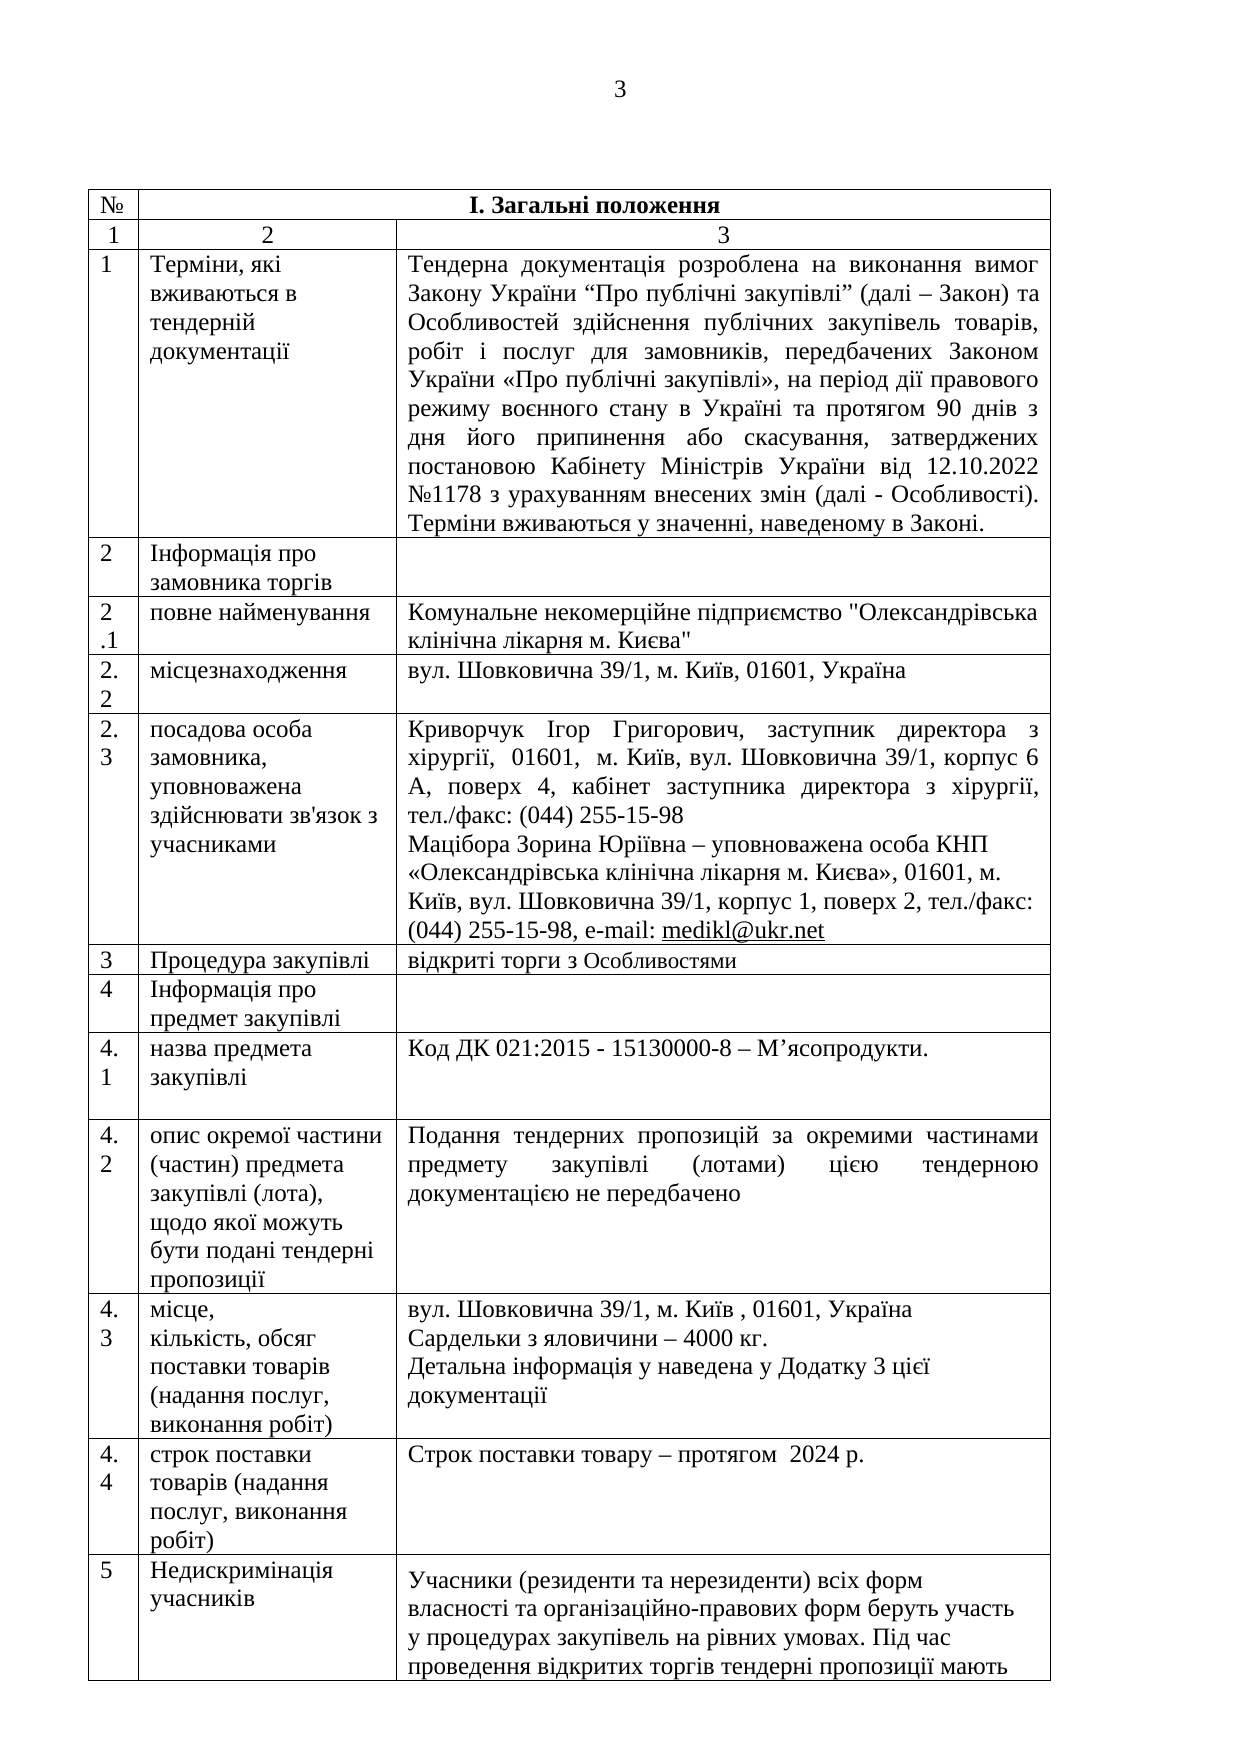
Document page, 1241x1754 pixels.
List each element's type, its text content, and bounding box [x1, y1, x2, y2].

table_cell місце, кількість, обсяг поставки товарів (надання послуг, виконання робіт) [139, 1294, 396, 1438]
table_cell 4.4 [89, 1439, 138, 1554]
table_cell 4.3 [89, 1294, 138, 1438]
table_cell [139, 1555, 396, 1680]
table_cell назва предмета закупівлі [139, 1033, 396, 1119]
table_cell місцезнаходження [139, 655, 396, 713]
table_cell 5 [89, 1555, 138, 1680]
table_cell 4.1 [89, 1033, 138, 1119]
table_cell 1 [89, 250, 138, 537]
table_cell строк поставки товарів (надання послуг, виконання робіт) [139, 1439, 396, 1554]
table_cell [397, 538, 1050, 596]
table_cell [397, 975, 1050, 1032]
table_cell вул. Шовковична 39/1, м. Київ , 01601, Україна Сардельки з яловичини – 4000 кг. Детальна інформація у наведена у Додатку 3 цієї документації [397, 1294, 1050, 1438]
table_cell відкриті торги з Особливостями [397, 945, 1050, 973]
table_header I. Загальні положення [139, 190, 1050, 219]
table_cell 2 [139, 220, 396, 248]
table_cell Код ДК 021:2015 - 15130000-8 – М’ясопродукти. [397, 1033, 1050, 1119]
table_cell 2.1 [89, 597, 138, 654]
table_cell вул. Шовковична 39/1, м. Київ, 01601, Україна [397, 655, 1050, 713]
table_cell опис окремої частини (частин) предмета закупівлі (лота), щодо якої можуть бути подані тендерні пропозиції [139, 1120, 396, 1293]
table_cell Комунальне некомерційне підприємство "Олександрівська клінічна лікарня м. Києва" [397, 597, 1050, 654]
table_cell 2 [89, 538, 138, 596]
table_cell 2.3 [89, 714, 138, 944]
table_cell 3 [89, 945, 138, 973]
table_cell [397, 1555, 1050, 1680]
table_cell Строк поставки товару – протягом 2024 р. [397, 1439, 1050, 1554]
table_cell 3 [397, 220, 1050, 248]
table_cell 4 [89, 975, 138, 1032]
table_cell Криворчук Ігор Григорович, заступник директора з хірургії, 01601, м. Київ, вул. Шовковична 39/1, корпус 6 А, поверх 4, кабінет заступника директора з хірургії, тел./факс: (044) 255-15-98 Мацібора Зорина Юріївна – уповноважена особа КНП «Олександрівська клінічна лікарня м. Києва», 01601, м. Київ, вул. Шовковична 39/1, корпус 1, поверх 2, тел./факс: (044) 255-15-98, e-mail: medikl@ukr.net [397, 714, 1050, 944]
table_cell посадова особа замовника, уповноважена здійснювати зв'язок з учасниками [139, 714, 396, 944]
table_cell Процедура закупівлі [139, 945, 396, 973]
table_cell Подання тендерних пропозицій за окремими частинами предмету закупівлі (лотами) цією тендерною документацією не передбачено [397, 1120, 1050, 1293]
table_cell 4.2 [89, 1120, 138, 1293]
table_cell Терміни, які вживаються в тендерній документації [139, 250, 396, 537]
table_cell 2.2 [89, 655, 138, 713]
table_cell повне найменування [139, 597, 396, 654]
table_cell Інформація про предмет закупівлі [139, 975, 396, 1032]
table_cell Тендерна документація розроблена на виконання вимог Закону України “Про публічні закупівлі” (далі – Закон) та Особливостей здійснення публічних закупівель товарів, робіт і послуг для замовників, передбачених Законом України «Про публічні закупівлі», на період дії правового режиму воєнного стану в Україні та протягом 90 днів з дня його припинення або скасування, затверджених постановою Кабінету Міністрів України від 12.10.2022 №1178 з урахуванням внесених змін (далі - Особливості). Терміни вживаються у значенні, наведеному в Законі. [397, 250, 1050, 537]
table_cell Інформація про замовника торгів [139, 538, 396, 596]
table_cell 1 [89, 220, 138, 248]
table_header № [89, 190, 138, 219]
